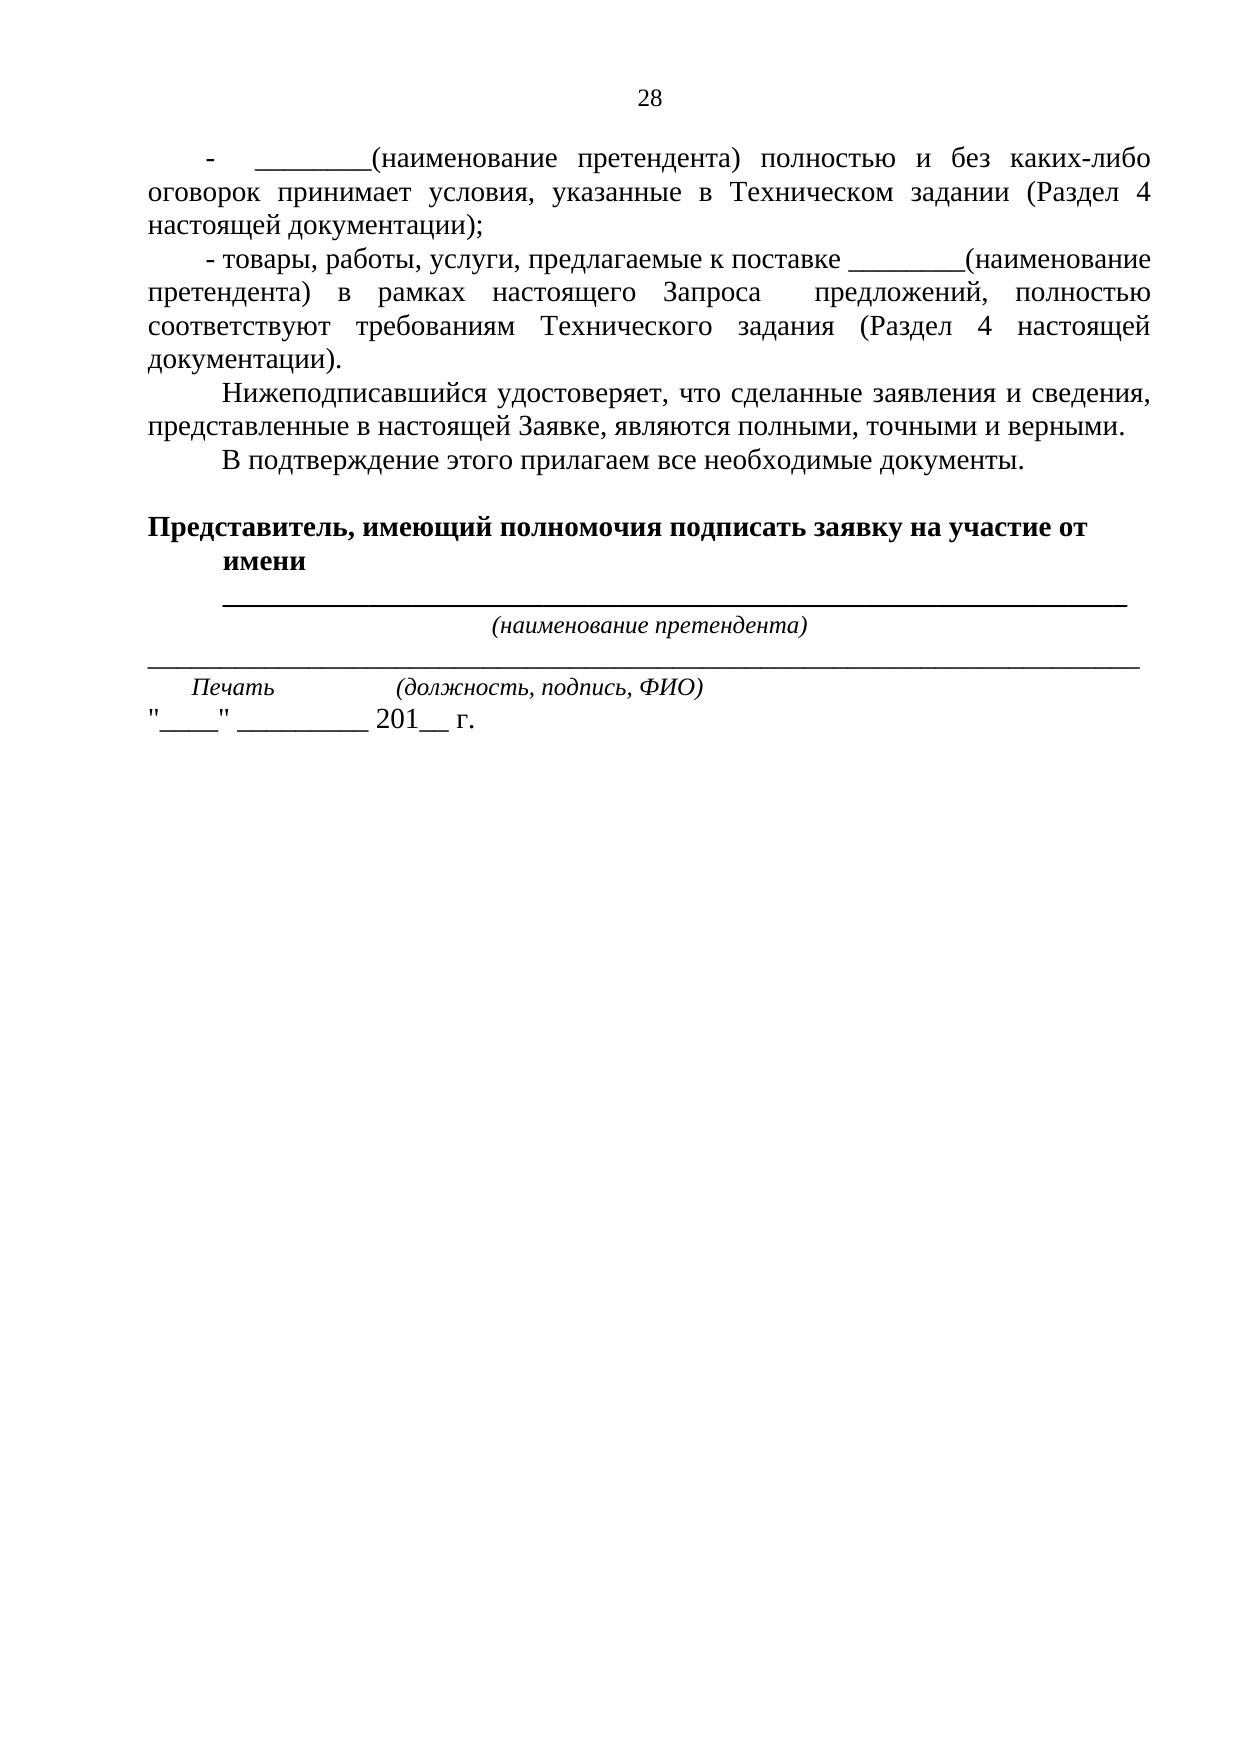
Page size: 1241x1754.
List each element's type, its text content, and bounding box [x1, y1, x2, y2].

text Печать (должность, подпись, ФИО) [148, 672, 1152, 701]
subtitle Представитель, имеющий полномочия подписать заявку на участие от имени ______________________________________________________________ [148, 509, 1152, 610]
text - товары, работы, услуги, предлагаемые к поставке ________(наименование претендента) в рамках настоящего Запроса предложений, полностью соответствуют требованиям Технического задания (Раздел 4 настоящей документации). [148, 241, 1152, 375]
text Нижеподписавшийся удостоверяет, что сделанные заявления и сведения, представленные в настоящей Заявке, являются полными, точными и верными. [148, 375, 1152, 442]
text В подтверждение этого прилагаем все необходимые документы. [148, 442, 1152, 476]
text "____" _________ 201__ г. Приложение № 2 [148, 701, 1152, 734]
text - ________(наименование претендента) полностью и без каких-либо оговорок принимает условия, указанные в Техническом задании (Раздел 4 настоящей документации); [148, 140, 1152, 241]
text ____________________________________________________________________ [148, 638, 1152, 672]
text (наименование претендента) [148, 610, 1152, 638]
